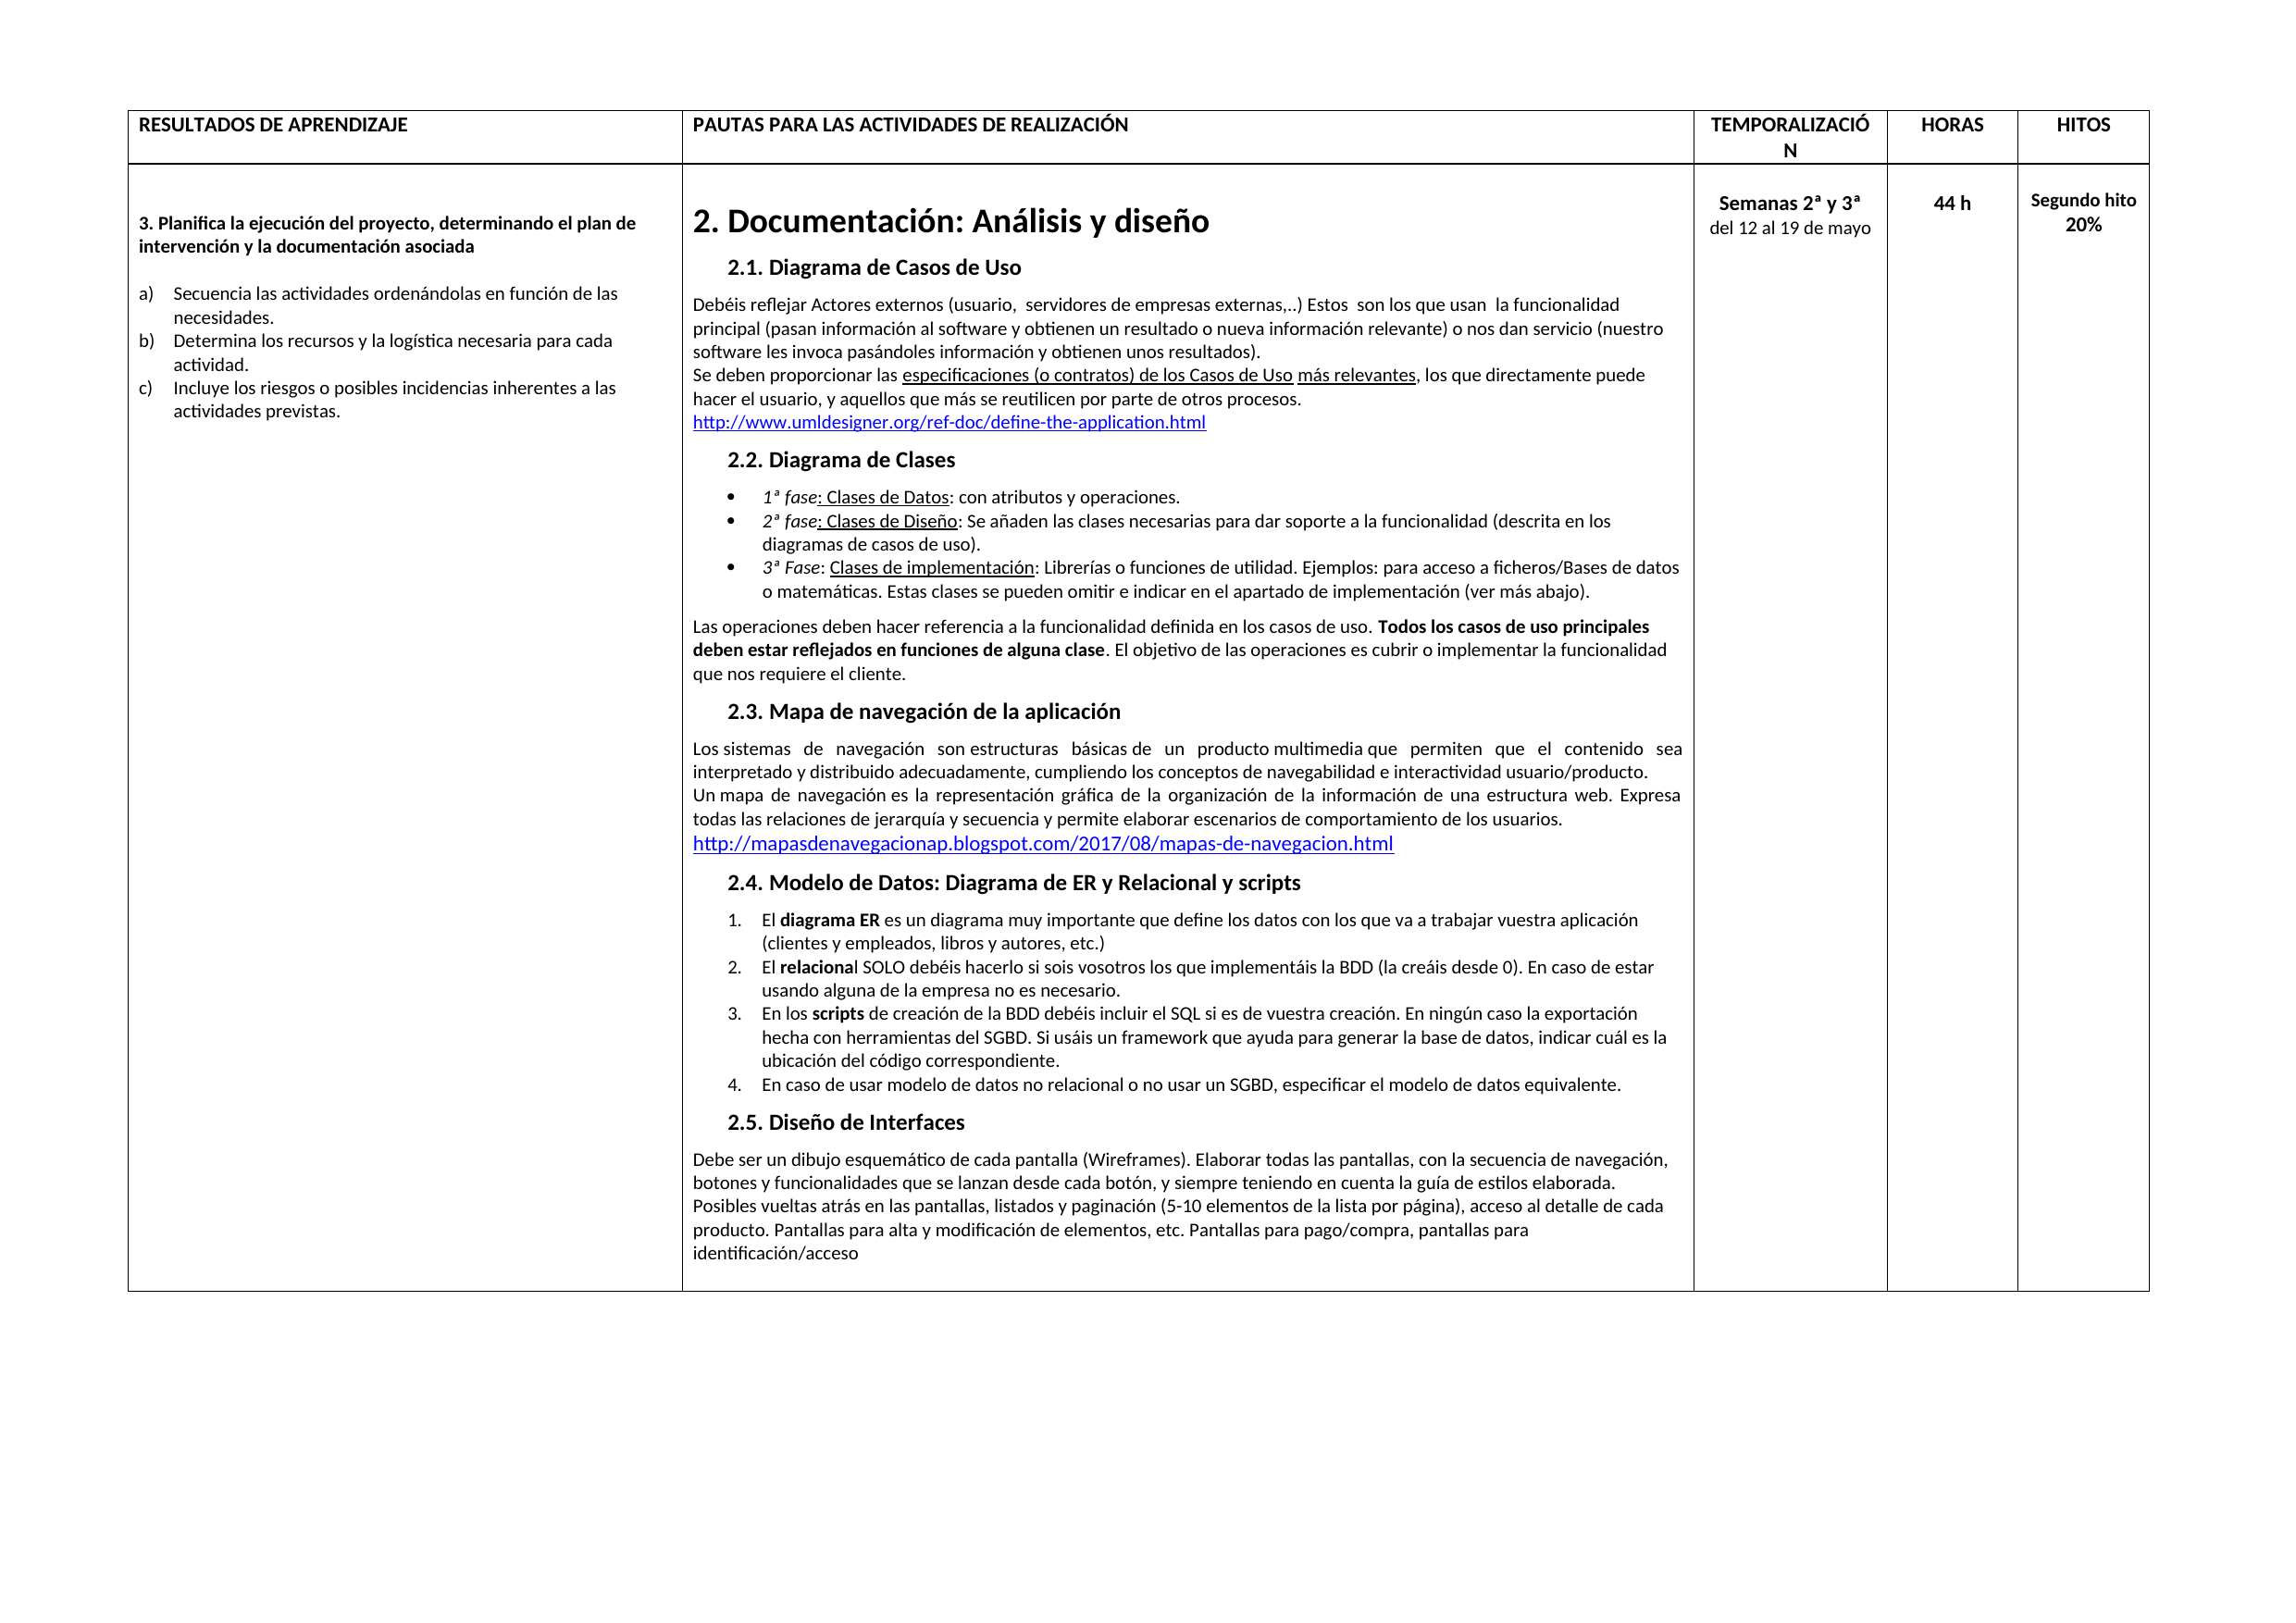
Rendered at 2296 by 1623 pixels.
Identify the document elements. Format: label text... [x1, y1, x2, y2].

table_header HITOS [2018, 111, 2149, 163]
table_cell 3. Planifica la ejecución del proyecto, determinando el plan de intervención y la documentación asociada Secuencia las actividades ordenándolas en función de las necesidades. Determina los recursos y la logística necesaria para cada actividad. Incluye los riesgos o posibles incidencias inherentes a las actividades previstas. [129, 165, 682, 1291]
table_header PAUTAS PARA LAS ACTIVIDADES DE REALIZACIÓN [683, 111, 1694, 163]
table_cell 44 h [1888, 165, 2017, 1291]
table_cell Semanas 2ª y 3ª del 12 al 19 de mayo [1694, 165, 1887, 1291]
table_cell Segundo hito 20% [2018, 165, 2149, 1291]
table_header HORAS [1888, 111, 2017, 163]
table_header TEMPORALIZACIÓN [1694, 111, 1887, 163]
table_cell Documentación: Análisis y diseño Diagrama de Casos de Uso Debéis reflejar Actores externos (usuario, servidores de empresas externas,..) Estos son los que usan la funcionalidad principal (pasan información al software y obtienen un resultado o nueva información relevante) o nos dan servicio (nuestro software les invoca pasándoles información y obtienen unos resultados). Se deben proporcionar las especificaciones (o contratos) de los Casos de Uso más relevantes, los que directamente puede hacer el usuario, y aquellos que más se reutilicen por parte de otros procesos. http://www.umldesigner.org/ref-doc/define-the-application.html Diagrama de Clases 1ª fase: Clases de Datos: con atributos y operaciones. 2ª fase: Clases de Diseño: Se añaden las clases necesarias para dar soporte a la funcionalidad (descrita en los diagramas de casos de uso). 3ª Fase: Clases de implementación: Librerías o funciones de utilidad. Ejemplos: para acceso a ficheros/Bases de datos o matemáticas. Estas clases se pueden omitir e indicar en el apartado de implementación (ver más abajo). Las operaciones deben hacer referencia a la funcionalidad definida en los casos de uso. Todos los casos de uso principales deben estar reflejados en funciones de alguna clase. El objetivo de las operaciones es cubrir o implementar la funcionalidad que nos requiere el cliente. Mapa de navegación de la aplicación Los sistemas de navegación son estructuras básicas de un producto multimedia que permiten que el contenido sea interpretado y distribuido adecuadamente, cumpliendo los conceptos de navegabilidad e interactividad usuario/producto. Un mapa de navegación es la representación gráfica de la organización de la información de una estructura web. Expresa todas las relaciones de jerarquía y secuencia y permite elaborar escenarios de comportamiento de los usuarios. http://mapasdenavegacionap.blogspot.com/2017/08/mapas-de-navegacion.html Modelo de Datos: Diagrama de ER y Relacional y scripts El diagrama ER es un diagrama muy importante que define los datos con los que va a trabajar vuestra aplicación (clientes y empleados, libros y autores, etc.) El relacional SOLO debéis hacerlo si sois vosotros los que implementáis la BDD (la creáis desde 0). En caso de estar usando alguna de la empresa no es necesario. En los scripts de creación de la BDD debéis incluir el SQL si es de vuestra creación. En ningún caso la exportación hecha con herramientas del SGBD. Si usáis un framework que ayuda para generar la base de datos, indicar cuál es la ubicación del código correspondiente. En caso de usar modelo de datos no relacional o no usar un SGBD, especificar el modelo de datos equivalente. Diseño de Interfaces Debe ser un dibujo esquemático de cada pantalla (Wireframes). Elaborar todas las pantallas, con la secuencia de navegación, botones y funcionalidades que se lanzan desde cada botón, y siempre teniendo en cuenta la guía de estilos elaborada. Posibles vueltas atrás en las pantallas, listados y paginación (5-10 elementos de la lista por página), acceso al detalle de cada producto. Pantallas para alta y modificación de elementos, etc. Pantallas para pago/compra, pantallas para identificación/acceso [683, 165, 1694, 1291]
table_header RESULTADOS DE APRENDIZAJE [129, 111, 682, 163]
